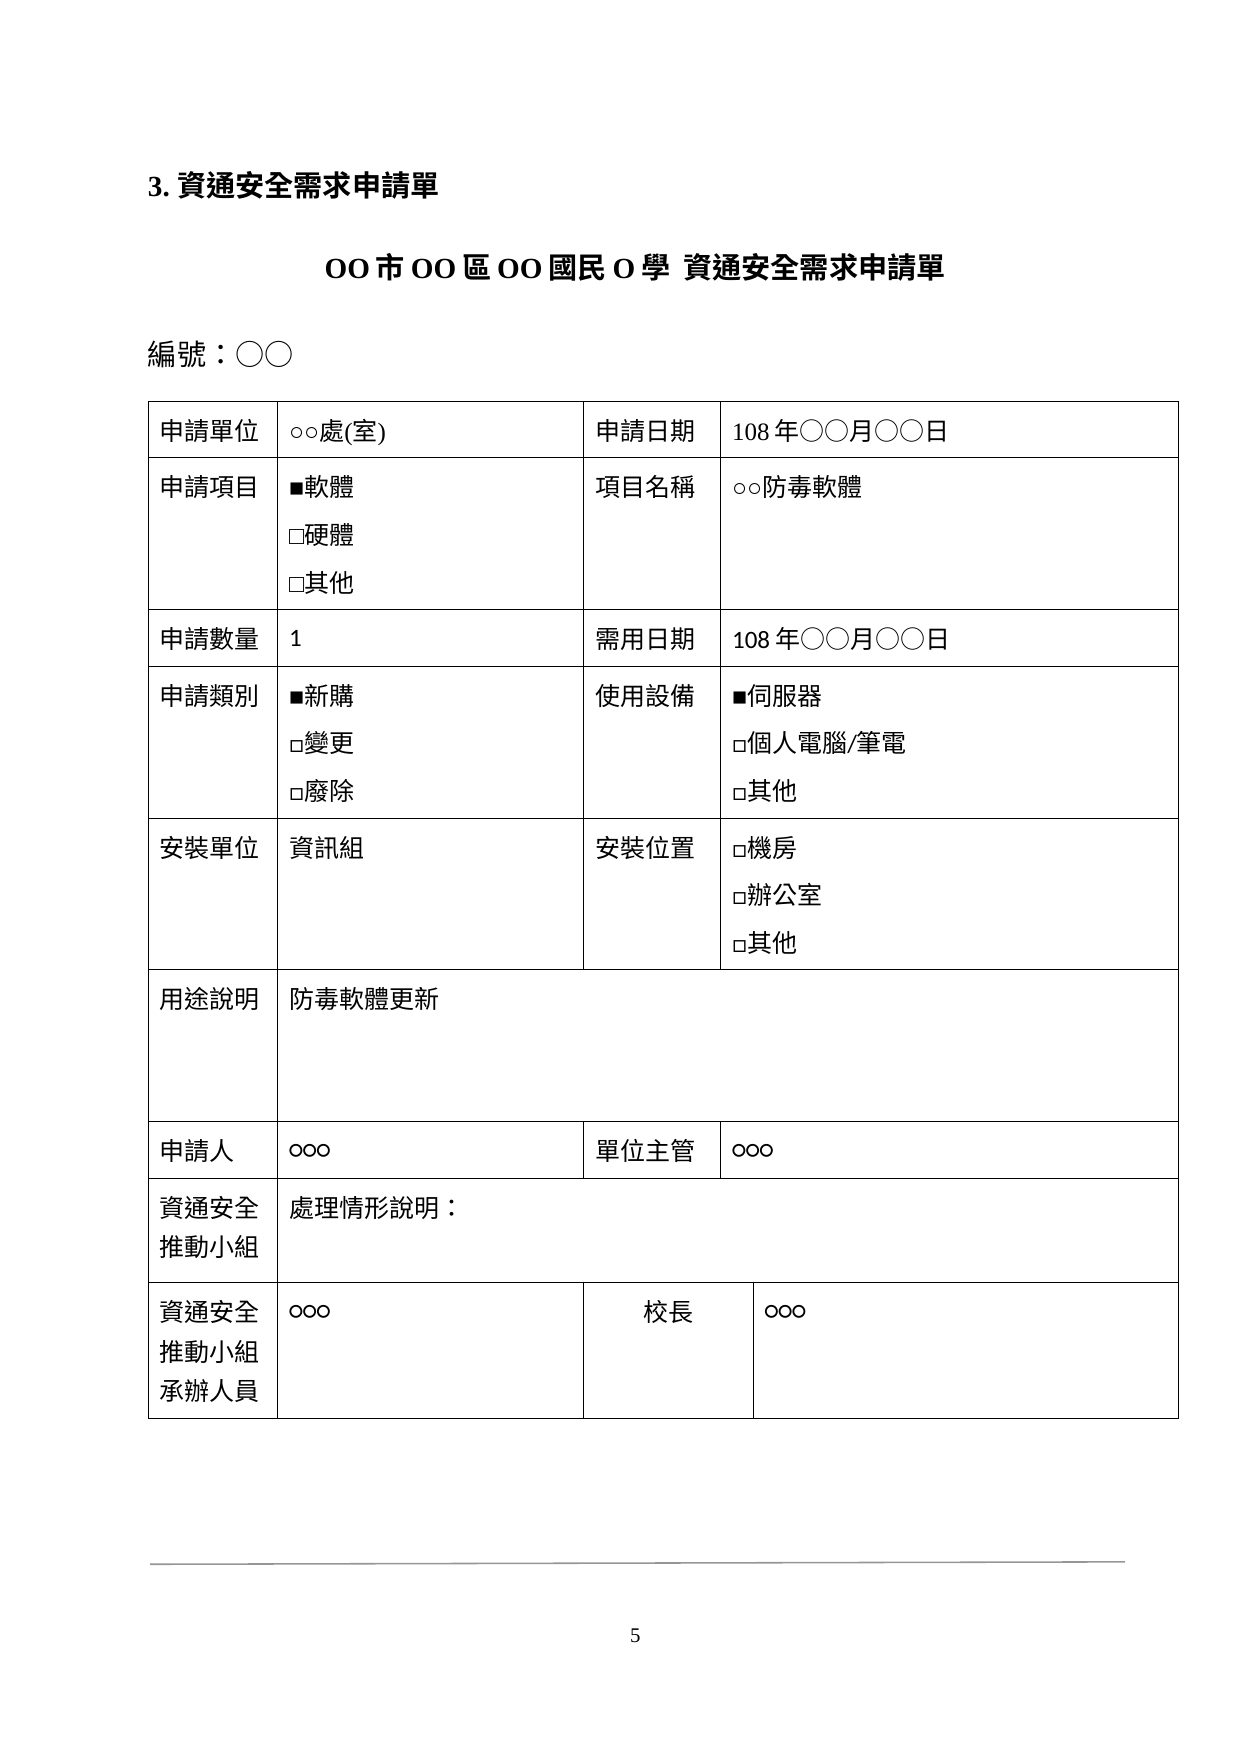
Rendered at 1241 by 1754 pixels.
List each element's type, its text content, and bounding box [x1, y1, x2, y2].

table_cell 資通安全推動小組 [149, 1179, 277, 1282]
table_cell 申請數量 [149, 610, 277, 666]
table_cell 1 [278, 610, 583, 666]
table_cell ■伺服器 □個人電腦/筆電 □其他 [721, 667, 1178, 817]
table_cell ■軟體 □硬體 □其他 [278, 458, 583, 609]
table_cell 單位主管 [584, 1122, 720, 1177]
table_cell □機房 □辦公室 □其他 [721, 819, 1178, 969]
table_cell 申請類別 [149, 667, 277, 817]
table_cell ○○○ [754, 1283, 1178, 1418]
subtitle 資通安全需求申請單 [148, 154, 1122, 206]
table_cell 校長 [584, 1283, 753, 1418]
table_header 申請日期 [584, 402, 720, 457]
table_cell 108年○○月○○日 [721, 610, 1178, 666]
table_cell 資訊組 [278, 819, 583, 969]
table_header 108年○○月○○日 [721, 402, 1178, 457]
table_header ○○處(室) [278, 402, 583, 457]
table_cell ○○○ [278, 1283, 583, 1418]
text 編號：○○ [148, 313, 1122, 393]
table_cell 防毒軟體更新 [278, 970, 1178, 1121]
table_cell ■新購 □變更 □廢除 [278, 667, 583, 817]
table_cell ○○○ [278, 1122, 583, 1177]
text OO市OO區OO國民O學 資通安全需求申請單 [148, 226, 1122, 306]
table_cell 需用日期 [584, 610, 720, 666]
table_cell 安裝單位 [149, 819, 277, 969]
table_cell 資通安全推動小組承辦人員 [149, 1283, 277, 1418]
table_cell ○○○ [721, 1122, 1178, 1177]
table_cell 用途說明 [149, 970, 277, 1121]
table_header 申請單位 [149, 402, 277, 457]
table_cell 使用設備 [584, 667, 720, 817]
table_cell 申請項目 [149, 458, 277, 609]
table_cell 處理情形說明： [278, 1179, 1178, 1282]
table_cell 申請人 [149, 1122, 277, 1177]
table_cell 安裝位置 [584, 819, 720, 969]
table_cell ○○防毒軟體 [721, 458, 1178, 609]
table_cell 項目名稱 [584, 458, 720, 609]
